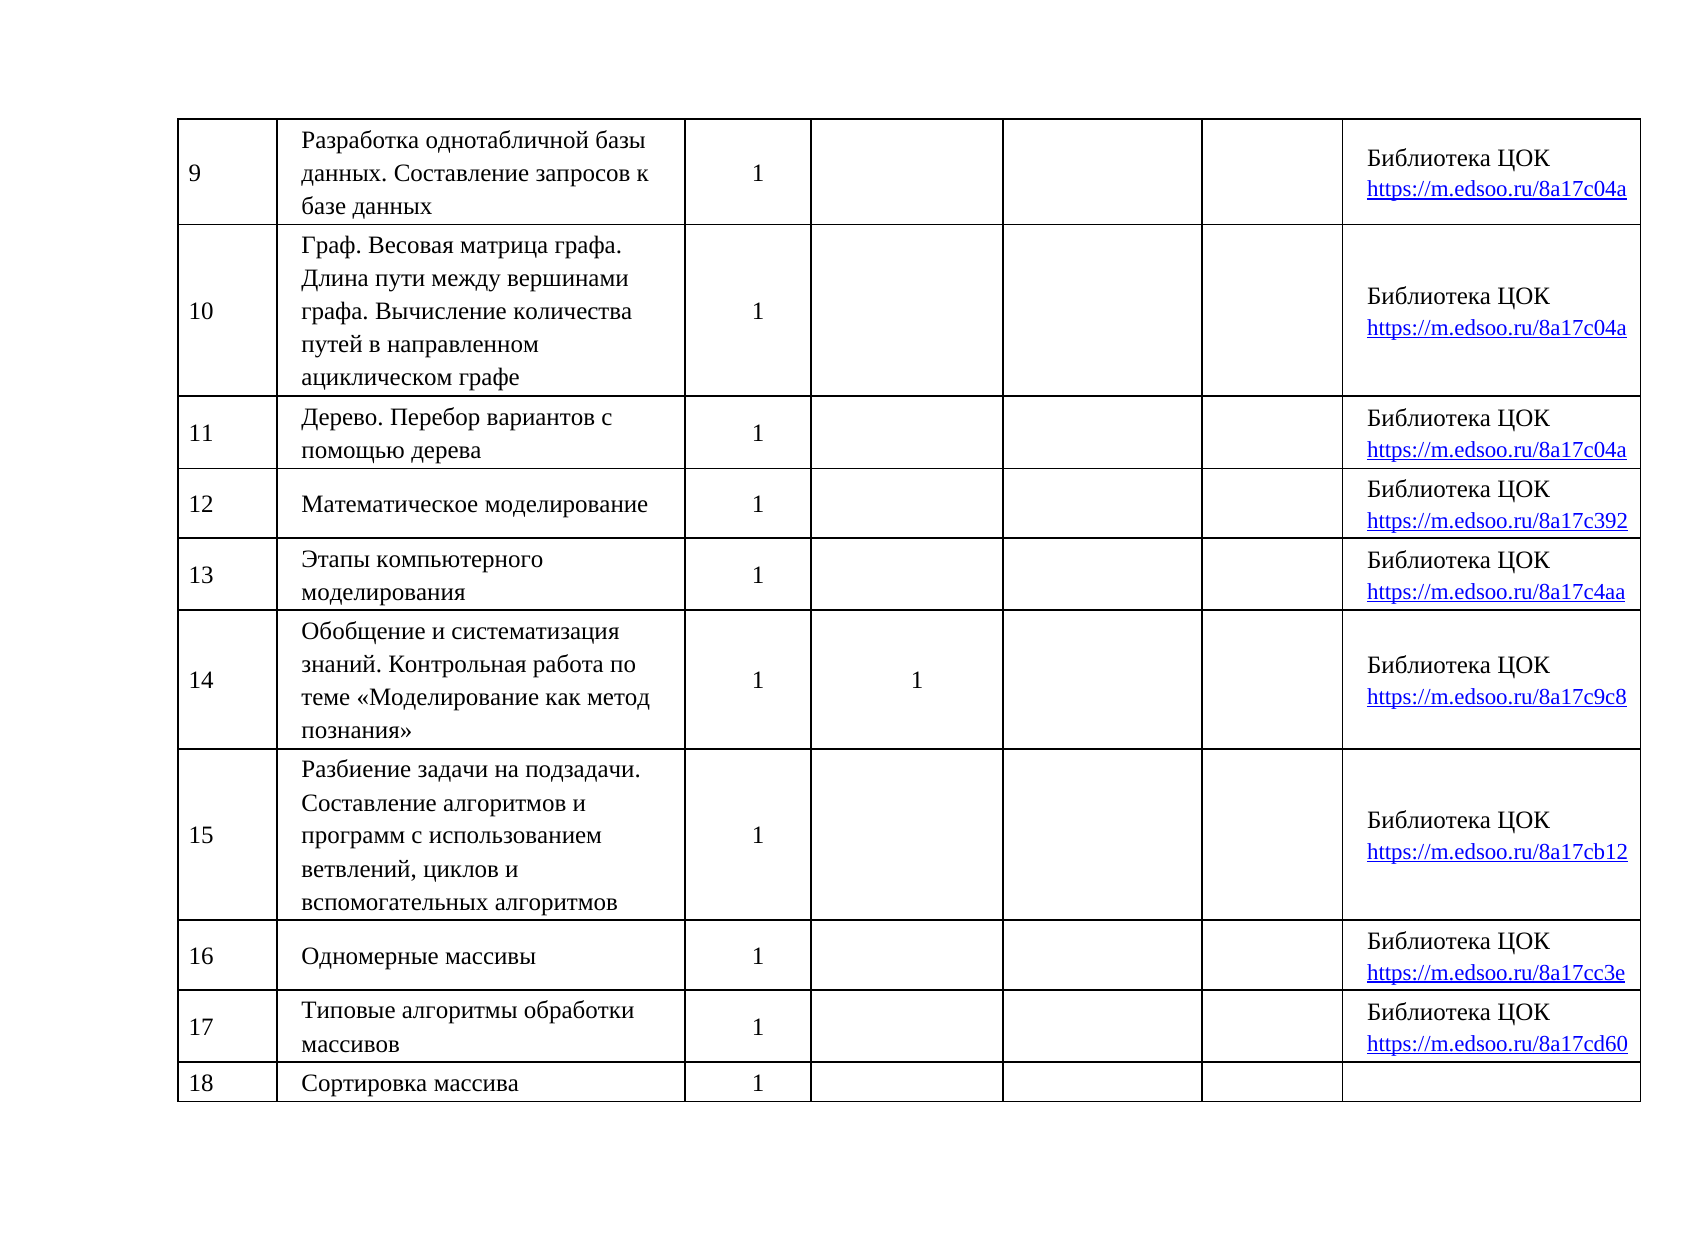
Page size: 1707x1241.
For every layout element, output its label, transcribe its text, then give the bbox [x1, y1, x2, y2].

table_cell [1203, 397, 1342, 467]
table_cell [1004, 991, 1201, 1061]
table_cell [812, 120, 1002, 223]
table_cell [812, 991, 1002, 1061]
table_cell [1004, 750, 1201, 919]
table_cell [1004, 611, 1201, 748]
table_cell Типовые алгоритмы обработки массивов [278, 991, 684, 1061]
table_cell 1 [686, 120, 810, 223]
table_cell [1343, 1063, 1640, 1101]
table_cell 1 [686, 991, 810, 1061]
table_cell [1203, 469, 1342, 537]
table_cell Библиотека ЦОК https://m.edsoo.ru/8a17cd60 [1343, 991, 1640, 1061]
table_cell Библиотека ЦОК https://m.edsoo.ru/8a17c392 [1343, 469, 1640, 537]
table_cell [812, 397, 1002, 467]
table_cell Этапы компьютерного моделирования [278, 539, 684, 609]
table_cell 9 [179, 120, 276, 223]
table_cell [1004, 1063, 1201, 1101]
table_cell 1 [686, 469, 810, 537]
table_cell [812, 921, 1002, 989]
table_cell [1343, 225, 1640, 395]
table_cell Библиотека ЦОК https://m.edsoo.ru/8a17c4aa [1343, 539, 1640, 609]
table_cell Разбиение задачи на подзадачи. Составление алгоритмов и программ с использованием ветвлений, циклов и вспомогательных алгоритмов [278, 750, 684, 919]
table_cell [812, 225, 1002, 395]
table_cell Разработка однотабличной базы данных. Составление запросов к базе данных [278, 120, 684, 223]
table_cell Библиотека ЦОК https://m.edsoo.ru/8a17c9c8 [1343, 611, 1640, 748]
table_cell 1 [686, 397, 810, 467]
table_cell 1 [686, 1063, 810, 1101]
table_cell [812, 469, 1002, 537]
table_cell Библиотека ЦОК https://m.edsoo.ru/8a17cc3e [1343, 921, 1640, 989]
table_cell [1203, 611, 1342, 748]
table_cell 1 [686, 225, 810, 395]
table_cell Сортировка массива [278, 1063, 684, 1101]
table_cell 17 [179, 991, 276, 1061]
table_cell [1203, 1063, 1342, 1101]
table_cell [1004, 397, 1201, 467]
table_cell [1203, 539, 1342, 609]
table_cell 1 [686, 611, 810, 748]
table_cell Библиотека ЦОК https://m.edsoo.ru/8a17c04a [1343, 397, 1640, 467]
table_cell 1 [812, 611, 1002, 748]
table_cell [1343, 120, 1640, 223]
table_cell [1004, 469, 1201, 537]
table_cell 1 [686, 750, 810, 919]
table_cell Одномерные массивы [278, 921, 684, 989]
table_cell [1004, 120, 1201, 223]
table_cell [1203, 991, 1342, 1061]
table_cell 13 [179, 539, 276, 609]
table_cell [1203, 225, 1342, 395]
table_cell 15 [179, 750, 276, 919]
table_cell [812, 750, 1002, 919]
table_cell [1004, 225, 1201, 395]
table_cell Математическое моделирование [278, 469, 684, 537]
table_cell 14 [179, 611, 276, 748]
table_cell [1004, 539, 1201, 609]
table_cell Обобщение и систематизация знаний. Контрольная работа по теме «Моделирование как метод познания» [278, 611, 684, 748]
table_cell [1203, 750, 1342, 919]
table_cell Дерево. Перебор вариантов с помощью дерева [278, 397, 684, 467]
table_cell 1 [686, 539, 810, 609]
table_cell Библиотека ЦОК https://m.edsoo.ru/8a17cb12 [1343, 750, 1640, 919]
table_cell 16 [179, 921, 276, 989]
table_cell [812, 539, 1002, 609]
table_cell 10 [179, 225, 276, 395]
table_cell Граф. Весовая матрица графа. Длина пути между вершинами графа. Вычисление количества путей в направленном ациклическом графе [278, 225, 684, 395]
table_cell 12 [179, 469, 276, 537]
table_cell [1203, 921, 1342, 989]
table_cell [812, 1063, 1002, 1101]
table_cell 11 [179, 397, 276, 467]
table_cell 18 [179, 1063, 276, 1101]
table_cell [1203, 120, 1342, 223]
table_cell [1004, 921, 1201, 989]
table_cell 1 [686, 921, 810, 989]
